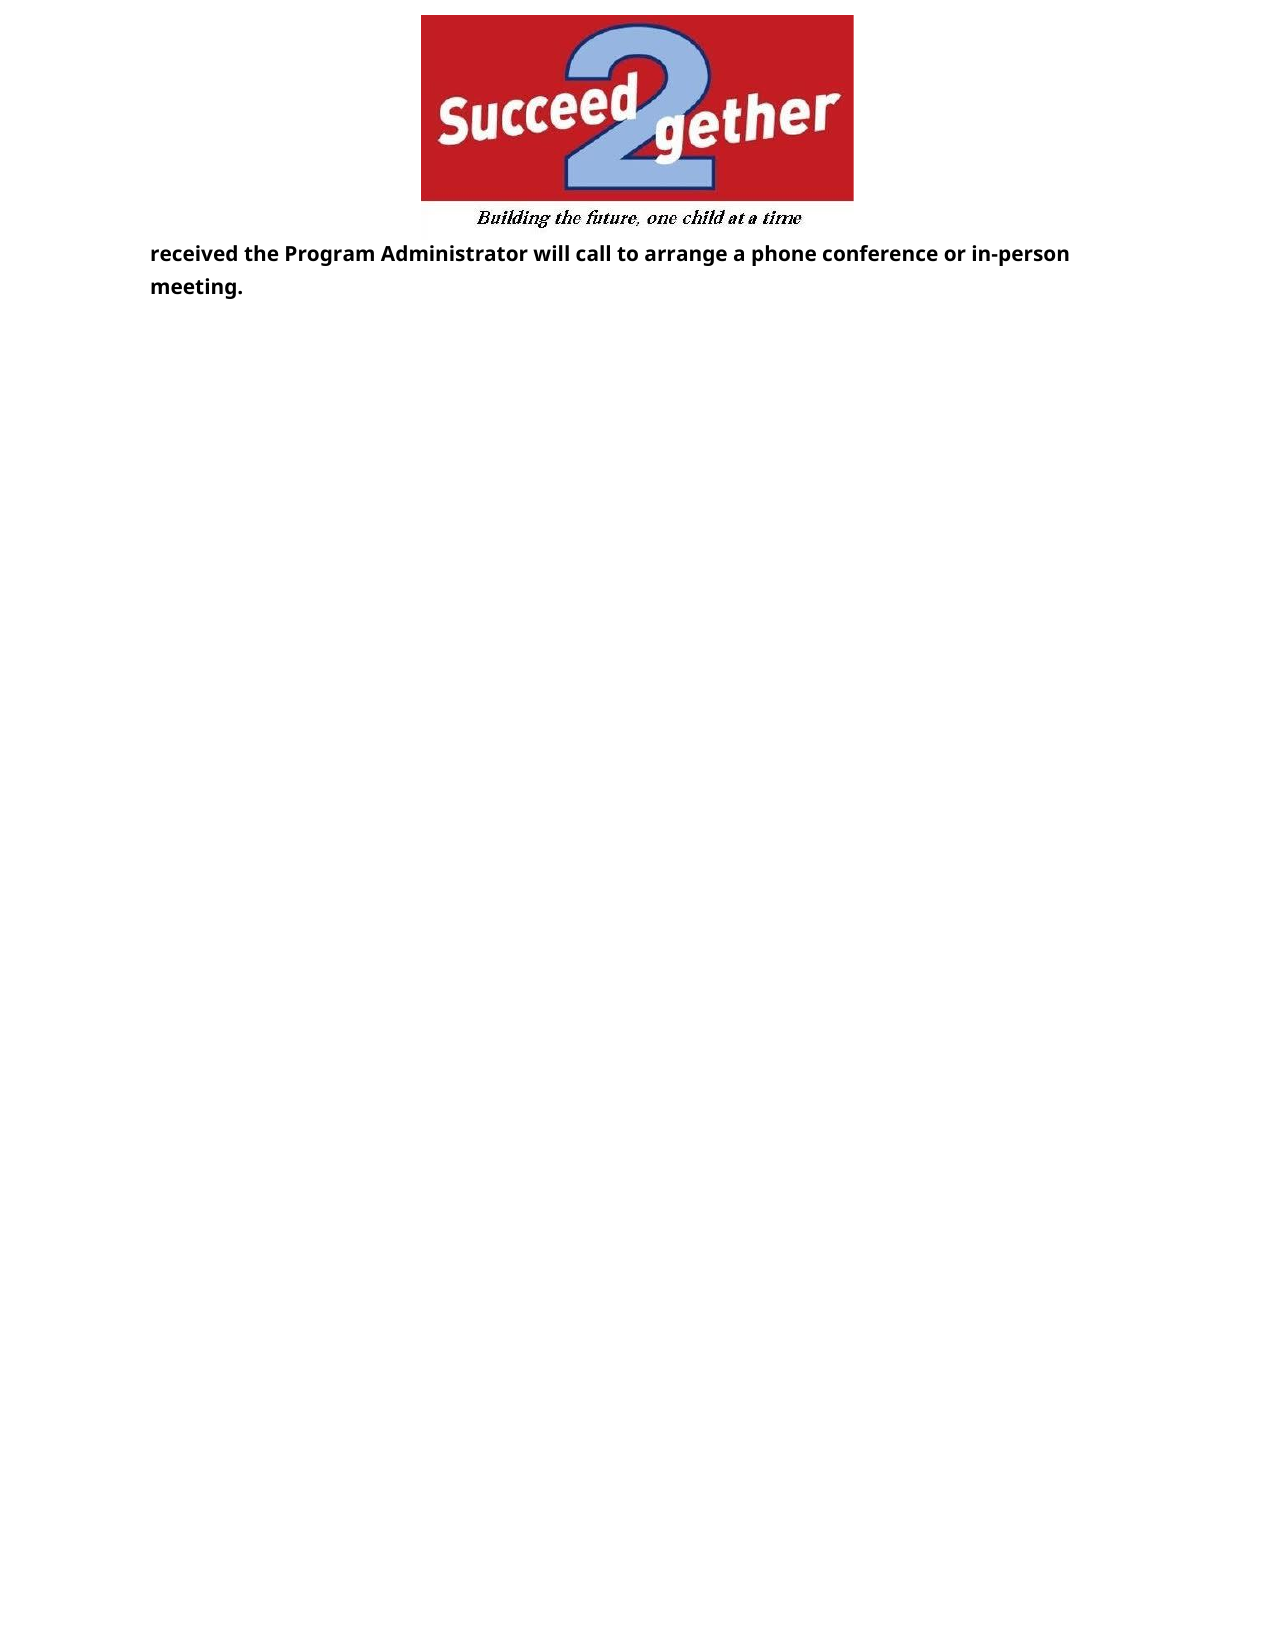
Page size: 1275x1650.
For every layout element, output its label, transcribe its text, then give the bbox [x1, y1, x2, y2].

picture [421, 15, 854, 240]
